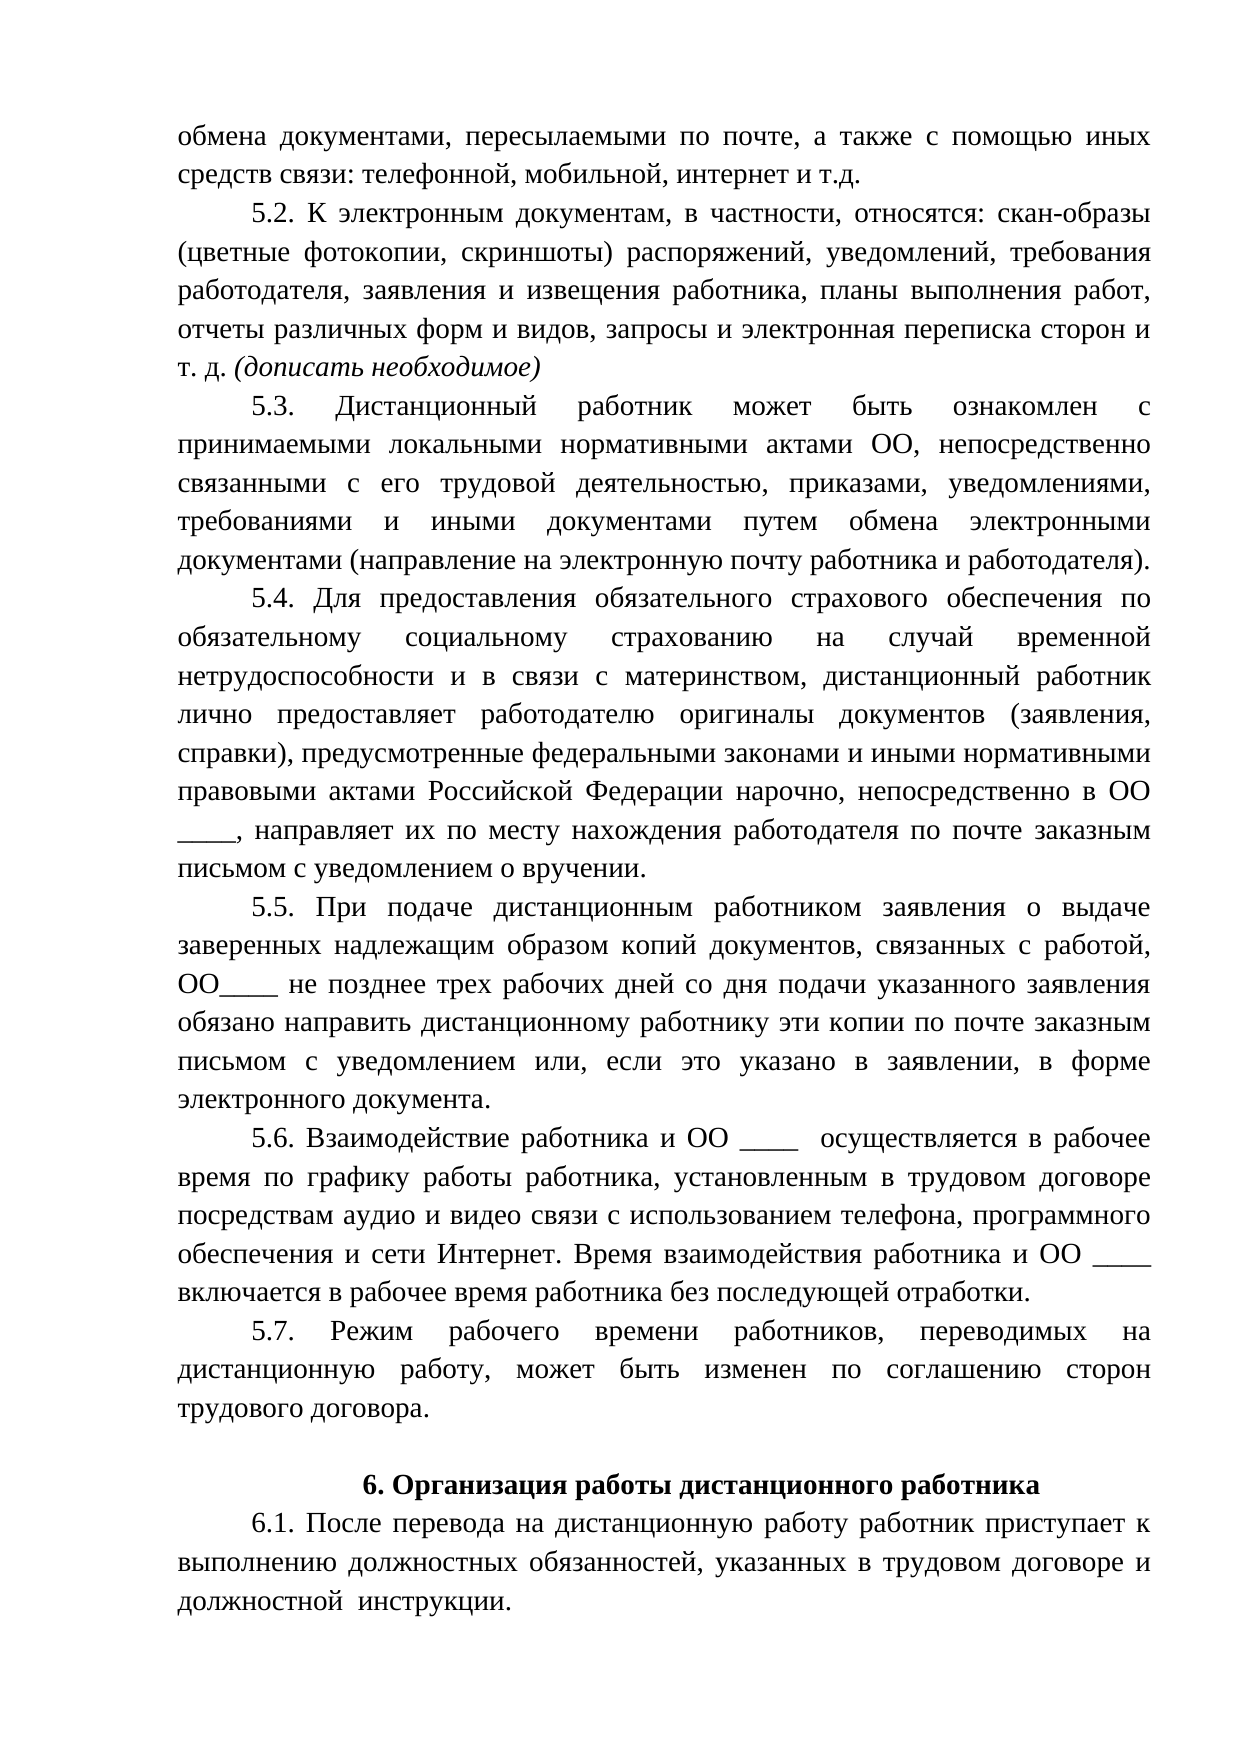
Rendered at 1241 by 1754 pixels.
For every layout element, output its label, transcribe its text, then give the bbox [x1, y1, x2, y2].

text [177, 118, 1152, 190]
text 5.6. Взаимодействие работника и ОО ____ осуществляется в рабочее время по графику работы работника, установленным в трудовом договоре посредствам аудио и видео связи с использованием телефона, программного обеспечения и сети Интернет. Время взаимодействия работника и ОО ____ включается в рабочее время работника без последующей отработки. [177, 1120, 1152, 1308]
text 6.1. После перевода на дистанционную работу работник приступает к выполнению должностных обязанностей, указанных в трудовом договоре и должностной инструкции. [177, 1506, 1152, 1616]
text 5.2. К электронным документам, в частности, относятся: скан-образы (цветные фотокопии, скриншоты) распоряжений, уведомлений, требования работодателя, заявления и извещения работника, планы выполнения работ, отчеты различных форм и видов, запросы и электронная переписка сторон и т. д. (дописать необходимое) [177, 195, 1152, 383]
text 5.3. Дистанционный работник может быть ознакомлен с принимаемыми локальными нормативными актами ОО, непосредственно связанными с его трудовой деятельностью, приказами, уведомлениями, требованиями и иными документами путем обмена электронными документами (направление на электронную почту работника и работодателя). [177, 388, 1152, 576]
text 5.4. Для предоставления обязательного страхового обеспечения по обязательному социальному страхованию на случай временной нетрудоспособности и в связи с материнством, дистанционный работник лично предоставляет работодателю оригиналы документов (заявления, справки), предусмотренные федеральными законами и иными нормативными правовыми актами Российской Федерации нарочно, непосредственно в ОО ____, направляет их по месту нахождения работодателя по почте заказным письмом с уведомлением о вручении. [177, 581, 1152, 884]
text 6. Организация работы дистанционного работника [177, 1467, 1152, 1501]
text 5.7. Режим рабочего времени работников, переводимых на дистанционную работу, может быть изменен по соглашению сторон трудового договора. [177, 1313, 1152, 1423]
text 5.5. При подаче дистанционным работником заявления о выдаче заверенных надлежащим образом копий документов, связанных с работой, ОО____ не позднее трех рабочих дней со дня подачи указанного заявления обязано направить дистанционному работнику эти копии по почте заказным письмом с уведомлением или, если это указано в заявлении, в форме электронного документа. [177, 889, 1152, 1115]
